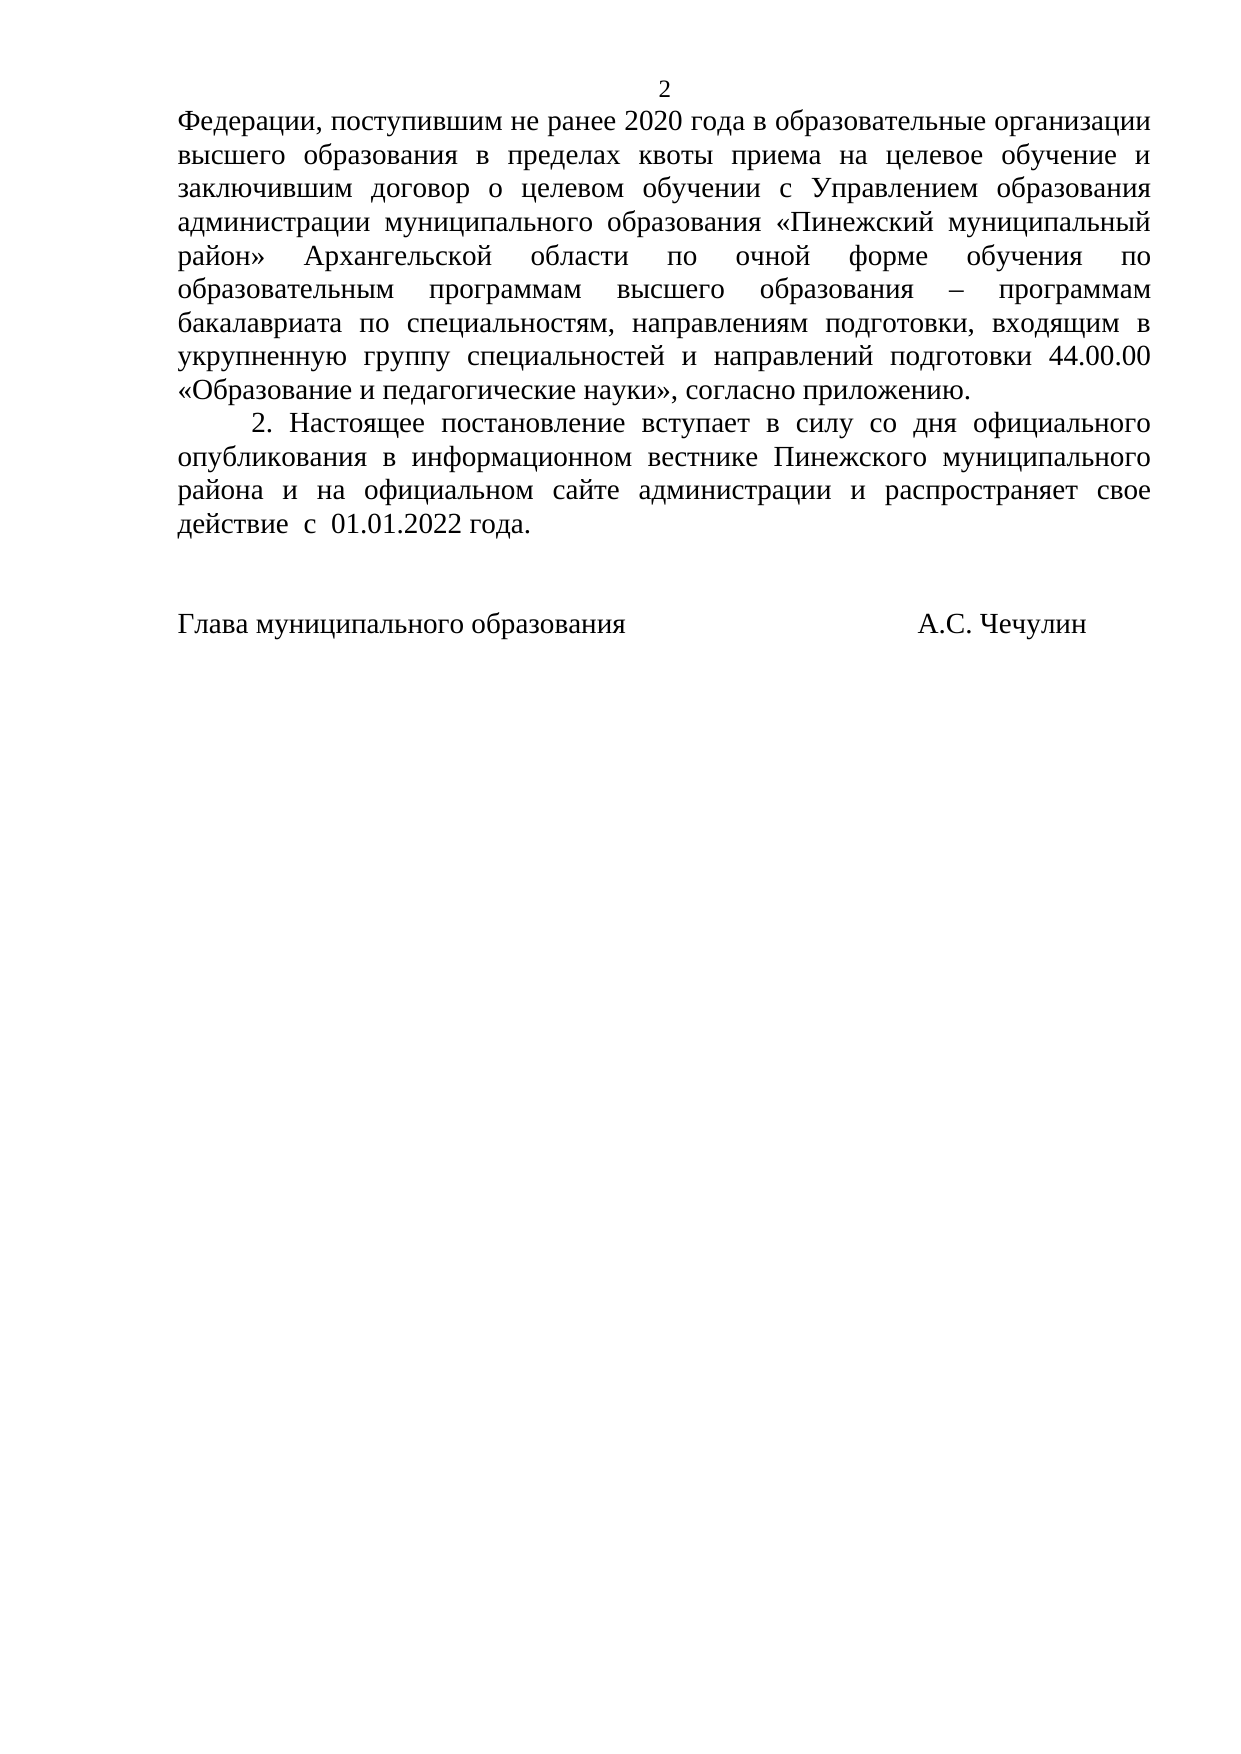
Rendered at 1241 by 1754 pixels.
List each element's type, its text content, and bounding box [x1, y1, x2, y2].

text 2. Настоящее постановление вступает в силу со дня официального опубликования в информационном вестнике Пинежского муниципального района и на официальном сайте администрации и распространяет свое действие с 01.01.2022 года. [177, 405, 1152, 539]
text Глава муниципального образования А.С. Чечулин [177, 607, 1152, 640]
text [177, 103, 1152, 405]
